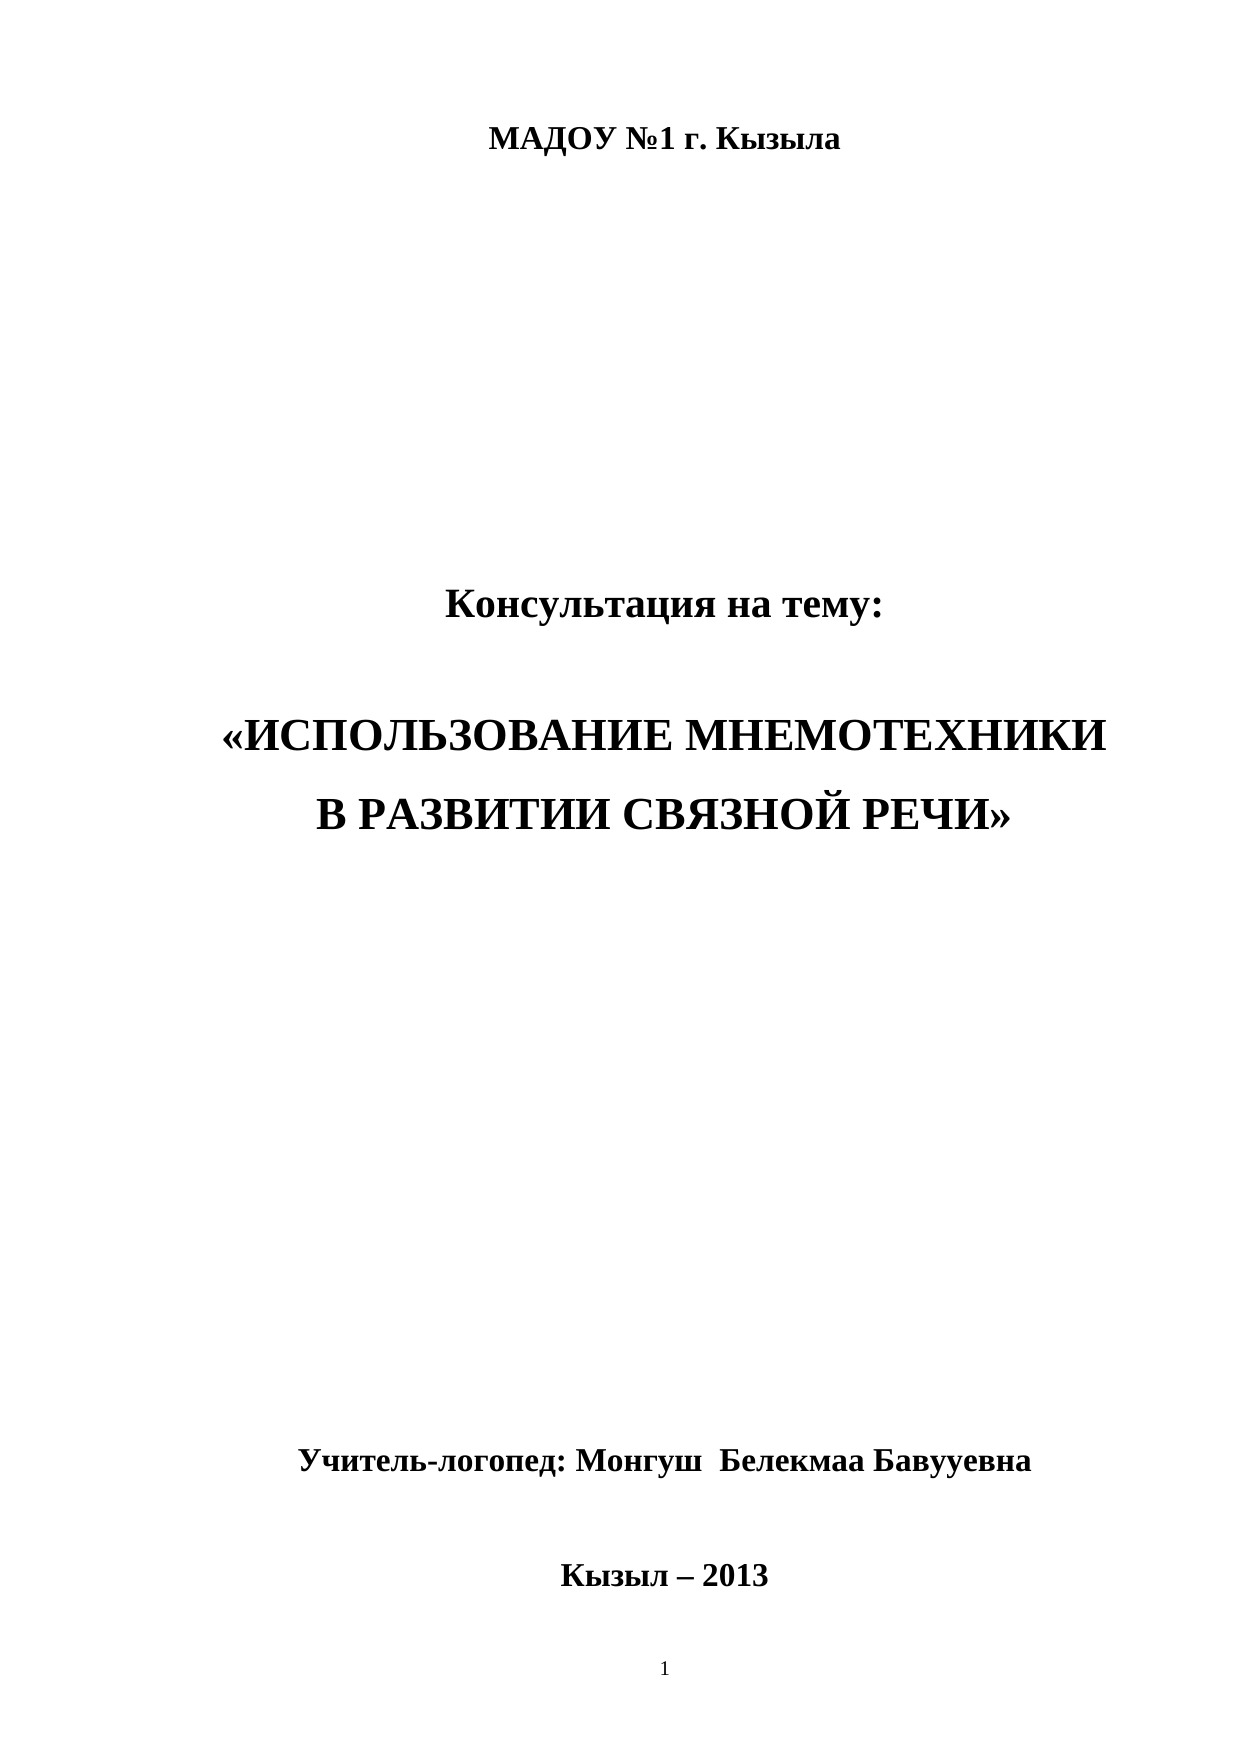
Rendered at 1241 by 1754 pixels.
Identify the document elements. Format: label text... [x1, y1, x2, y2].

text Учитель-логопед: Монгуш Белекмаа Бавууевна [177, 1441, 1152, 1479]
text «ИСПОЛЬЗОВАНИЕ МНЕМОТЕХНИКИ [177, 707, 1152, 760]
text В РАЗВИТИИ СВЯЗНОЙ РЕЧИ» [177, 787, 1152, 839]
text Кызыл – 2013 [177, 1556, 1152, 1594]
text МАДОУ №1 г. Кызыла [177, 118, 1152, 156]
text Консультация на тему: [177, 578, 1152, 626]
